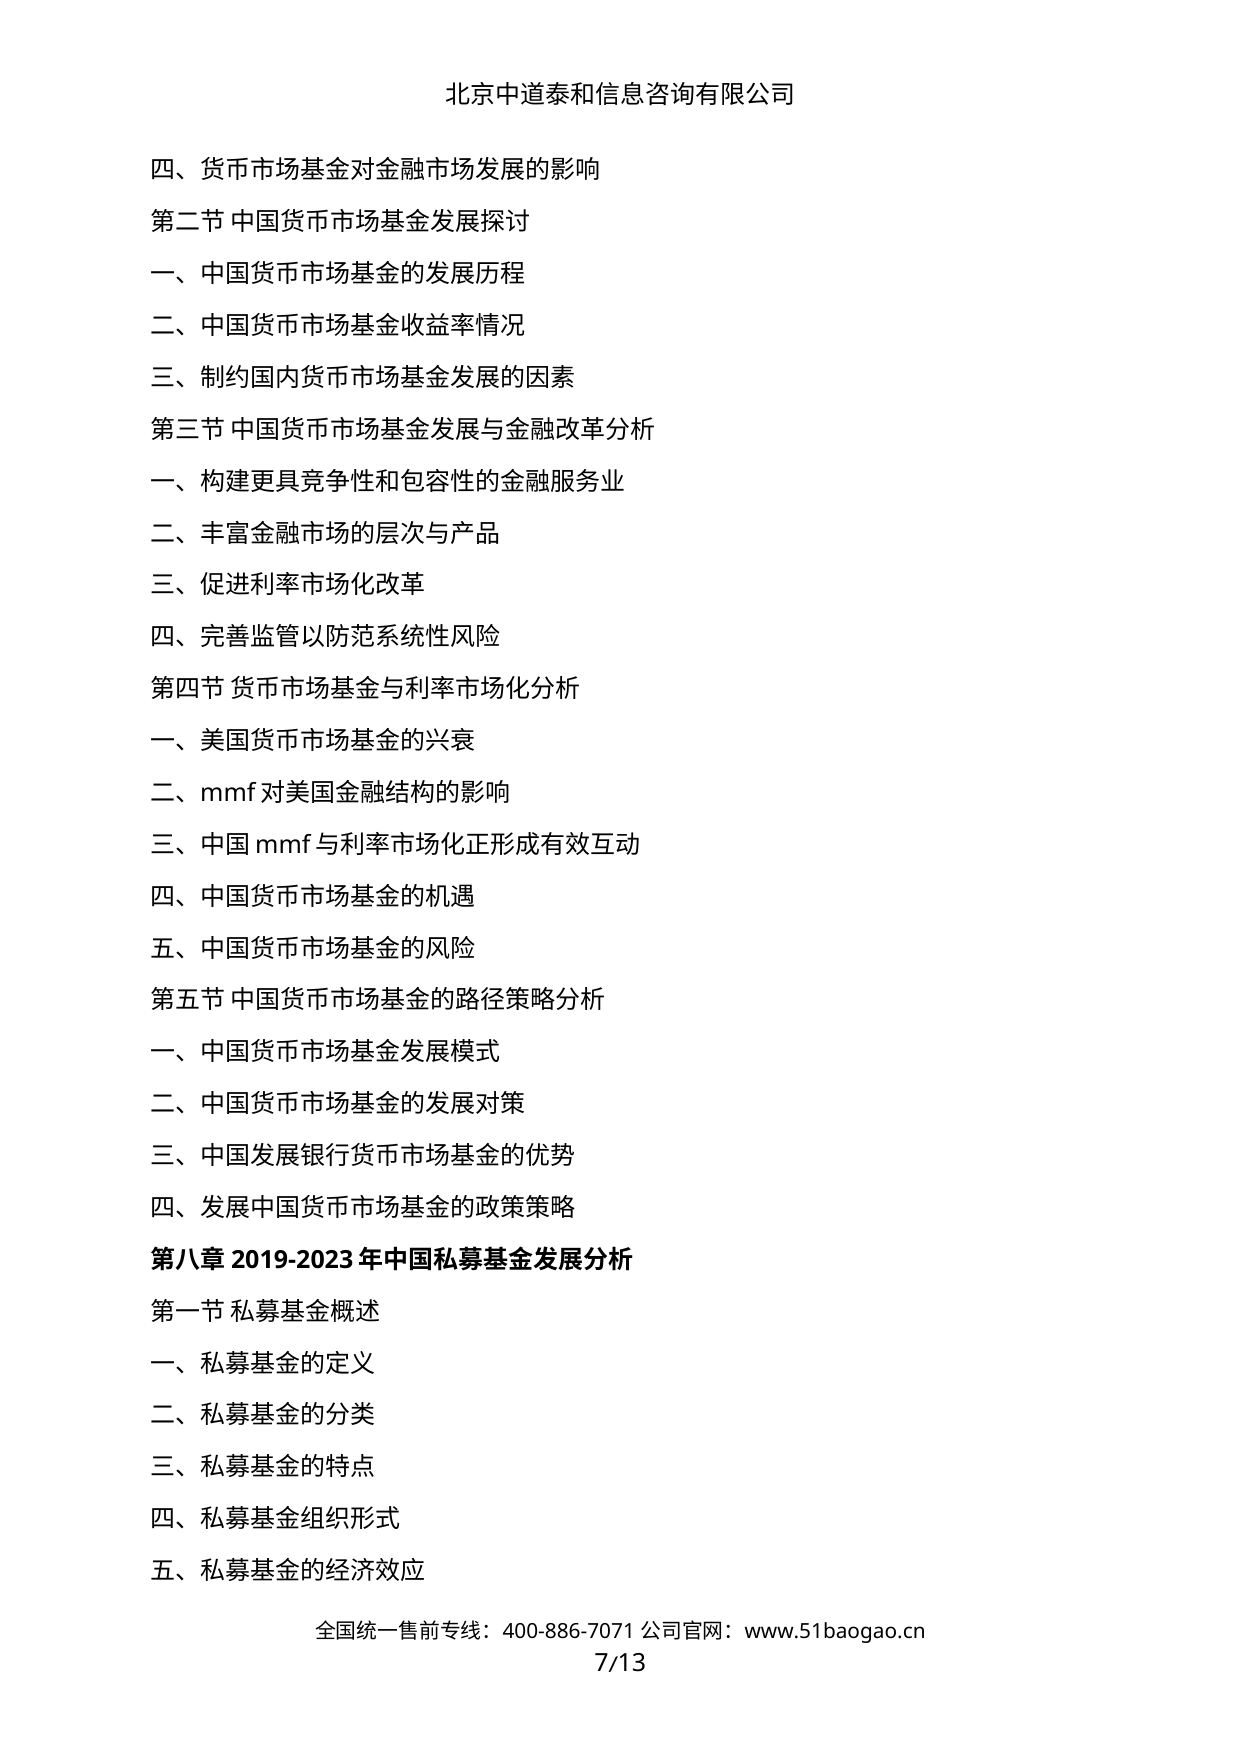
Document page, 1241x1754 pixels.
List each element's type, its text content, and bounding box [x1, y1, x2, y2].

text 三、中国发展银行货币市场基金的优势 [150, 1136, 1090, 1172]
text 二、mmf对美国金融结构的影响 [150, 772, 1090, 809]
text 三、促进利率市场化改革 [150, 565, 1090, 601]
text 二、中国货币市场基金的发展对策 [150, 1084, 1090, 1120]
text 四、完善监管以防范系统性风险 [150, 617, 1090, 653]
text 第八章 2019-2023年中国私募基金发展分析 [150, 1239, 1090, 1276]
text 一、中国货币市场基金发展模式 [150, 1032, 1090, 1068]
text 第二节 中国货币市场基金发展探讨 [150, 202, 1090, 238]
text 五、中国货币市场基金的风险 [150, 928, 1090, 964]
text 第一节 私募基金概述 [150, 1291, 1090, 1327]
text 四、发展中国货币市场基金的政策策略 [150, 1187, 1090, 1224]
text 五、私募基金的经济效应 [150, 1551, 1090, 1587]
text 四、货币市场基金对金融市场发展的影响 [150, 150, 1090, 186]
text 三、私募基金的特点 [150, 1447, 1090, 1483]
text 三、中国mmf与利率市场化正形成有效互动 [150, 824, 1090, 861]
text 一、构建更具竞争性和包容性的金融服务业 [150, 461, 1090, 497]
text 第三节 中国货币市场基金发展与金融改革分析 [150, 409, 1090, 446]
text 二、中国货币市场基金收益率情况 [150, 306, 1090, 342]
text 第四节 货币市场基金与利率市场化分析 [150, 669, 1090, 705]
text 第五节 中国货币市场基金的路径策略分析 [150, 980, 1090, 1016]
text 一、中国货币市场基金的发展历程 [150, 254, 1090, 290]
text 二、私募基金的分类 [150, 1395, 1090, 1431]
text 四、中国货币市场基金的机遇 [150, 876, 1090, 912]
text 二、丰富金融市场的层次与产品 [150, 513, 1090, 549]
text 四、私募基金组织形式 [150, 1499, 1090, 1535]
text 一、美国货币市场基金的兴衰 [150, 721, 1090, 757]
text 一、私募基金的定义 [150, 1343, 1090, 1379]
text 三、制约国内货币市场基金发展的因素 [150, 357, 1090, 394]
